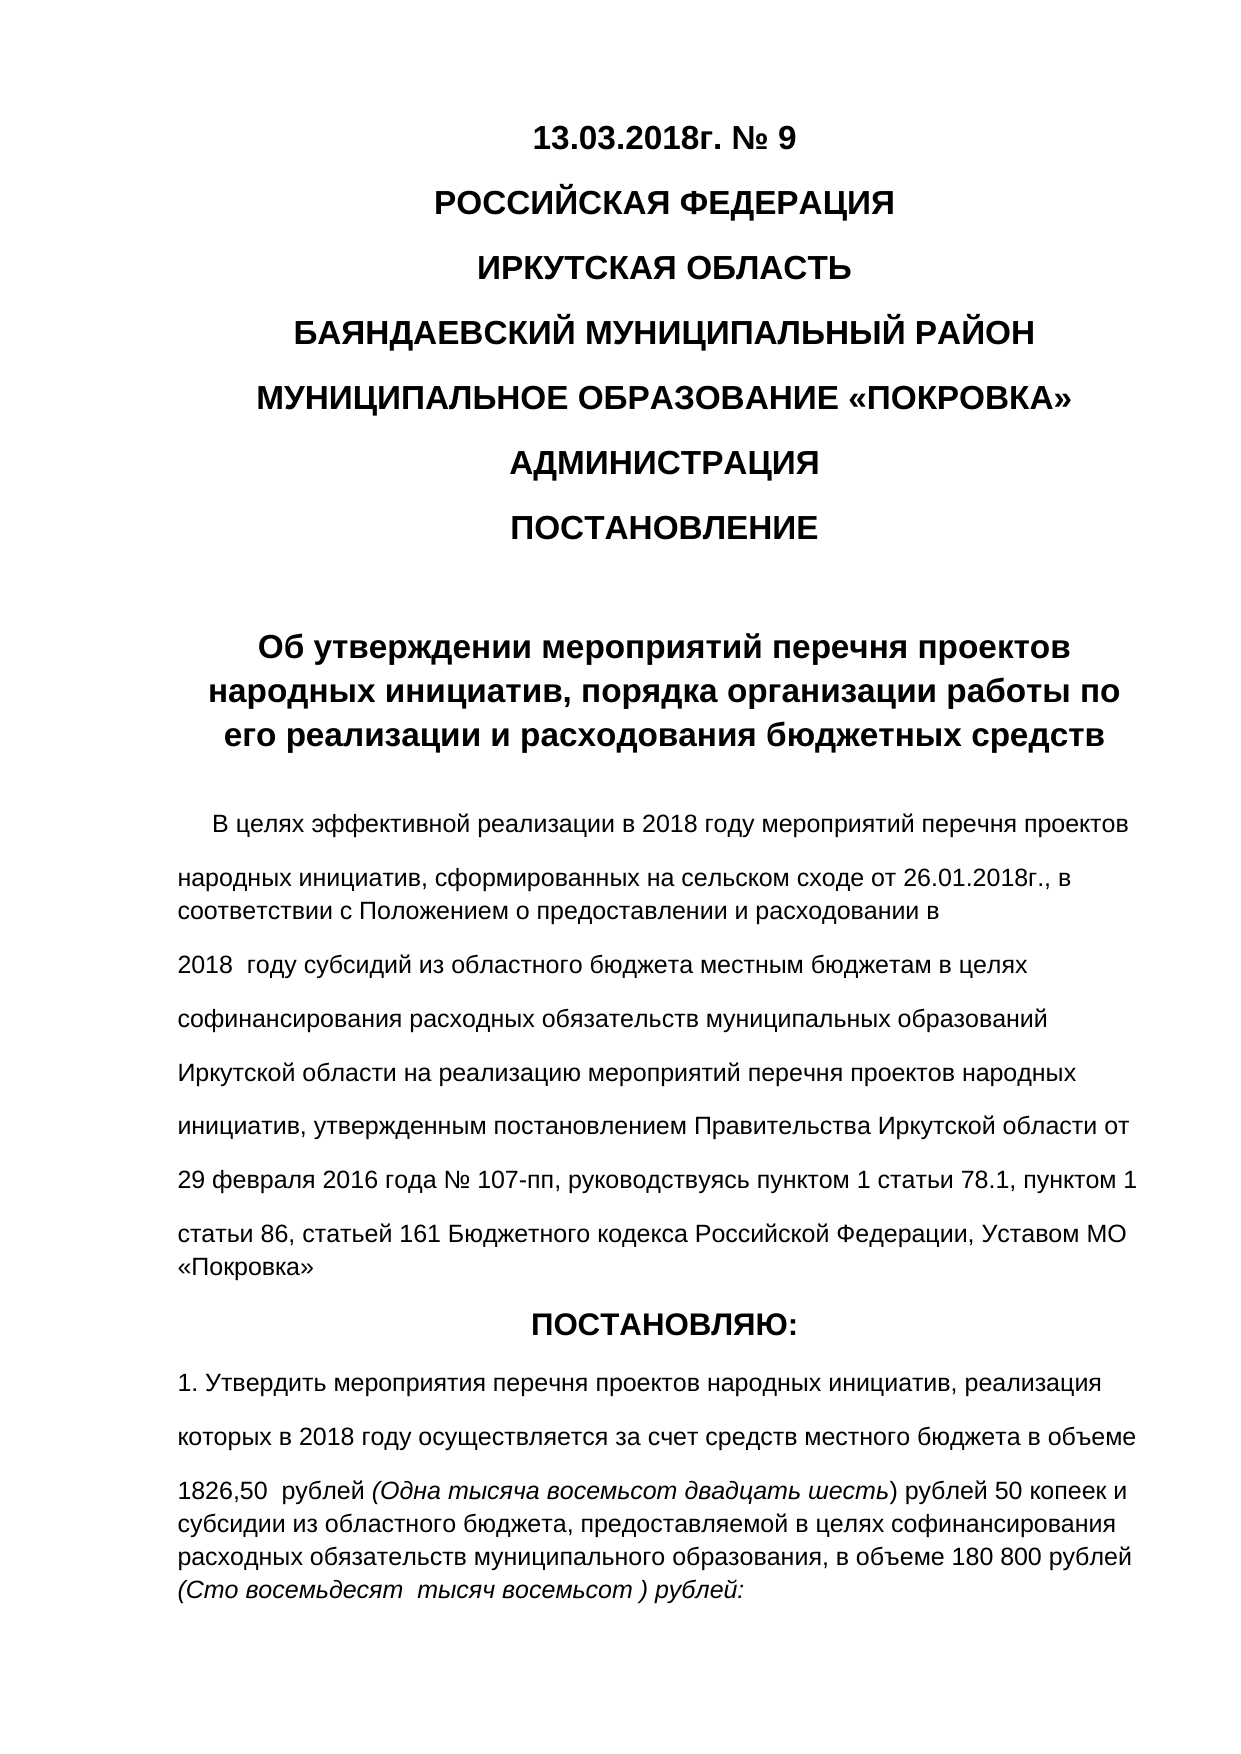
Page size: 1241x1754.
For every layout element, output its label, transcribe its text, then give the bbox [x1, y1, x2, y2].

text Об утверждении мероприятий перечня проектов народных инициатив, порядка организации работы по его реализации и расходования бюджетных средств [177, 627, 1152, 754]
text ПОСТАНОВЛЯЮ: [177, 1306, 1152, 1342]
text народных инициатив, сформированных на сельском сходе от 26.01.2018г., в соответствии с Положением о предоставлении и расходовании в [177, 863, 1152, 925]
text инициатив, утвержденным постановлением Правительства Иркутской области от [177, 1111, 1152, 1140]
text статьи 86, статьей 161 Бюджетного кодекса Российской Федерации, Уставом МО «Покровка» [177, 1219, 1152, 1281]
text софинансирования расходных обязательств муниципальных образований [177, 1004, 1152, 1032]
text В целях эффективной реализации в 2018 году мероприятий перечня проектов [177, 809, 1152, 838]
text МУНИЦИПАЛЬНОЕ ОБРАЗОВАНИЕ «ПОКРОВКА» [177, 378, 1152, 417]
text БАЯНДАЕВСКИЙ МУНИЦИПАЛЬНЫЙ РАЙОН [177, 313, 1152, 352]
text 13.03.2018г. № 9 [177, 118, 1152, 157]
text 2018 году субсидий из областного бюджета местным бюджетам в целях [177, 950, 1152, 978]
text ИРКУТСКАЯ ОБЛАСТЬ [177, 248, 1152, 287]
text которых в 2018 году осуществляется за счет средств местного бюджета в объеме [177, 1422, 1152, 1451]
text 29 февраля 2016 года № 107-пп, руководствуясь пунктом 1 статьи 78.1, пунктом 1 [177, 1165, 1152, 1194]
text Иркутской области на реализацию мероприятий перечня проектов народных [177, 1057, 1152, 1086]
text 1826,50 рублей (Одна тысяча восемьсот двадцать шесть) рублей 50 копеек и субсидии из областного бюджета, предоставляемой в целях софинансирования расходных обязательств муниципального образования, в объеме 180 800 рублей (Сто восемьдесят тысяч восемьсот ) рублей: [177, 1476, 1152, 1603]
text 1. Утвердить мероприятия перечня проектов народных инициатив, реализация [177, 1368, 1152, 1397]
text ПОСТАНОВЛЕНИЕ [177, 508, 1152, 547]
text РОССИЙСКАЯ ФЕДЕРАЦИЯ [177, 183, 1152, 222]
text АДМИНИСТРАЦИЯ [177, 443, 1152, 482]
